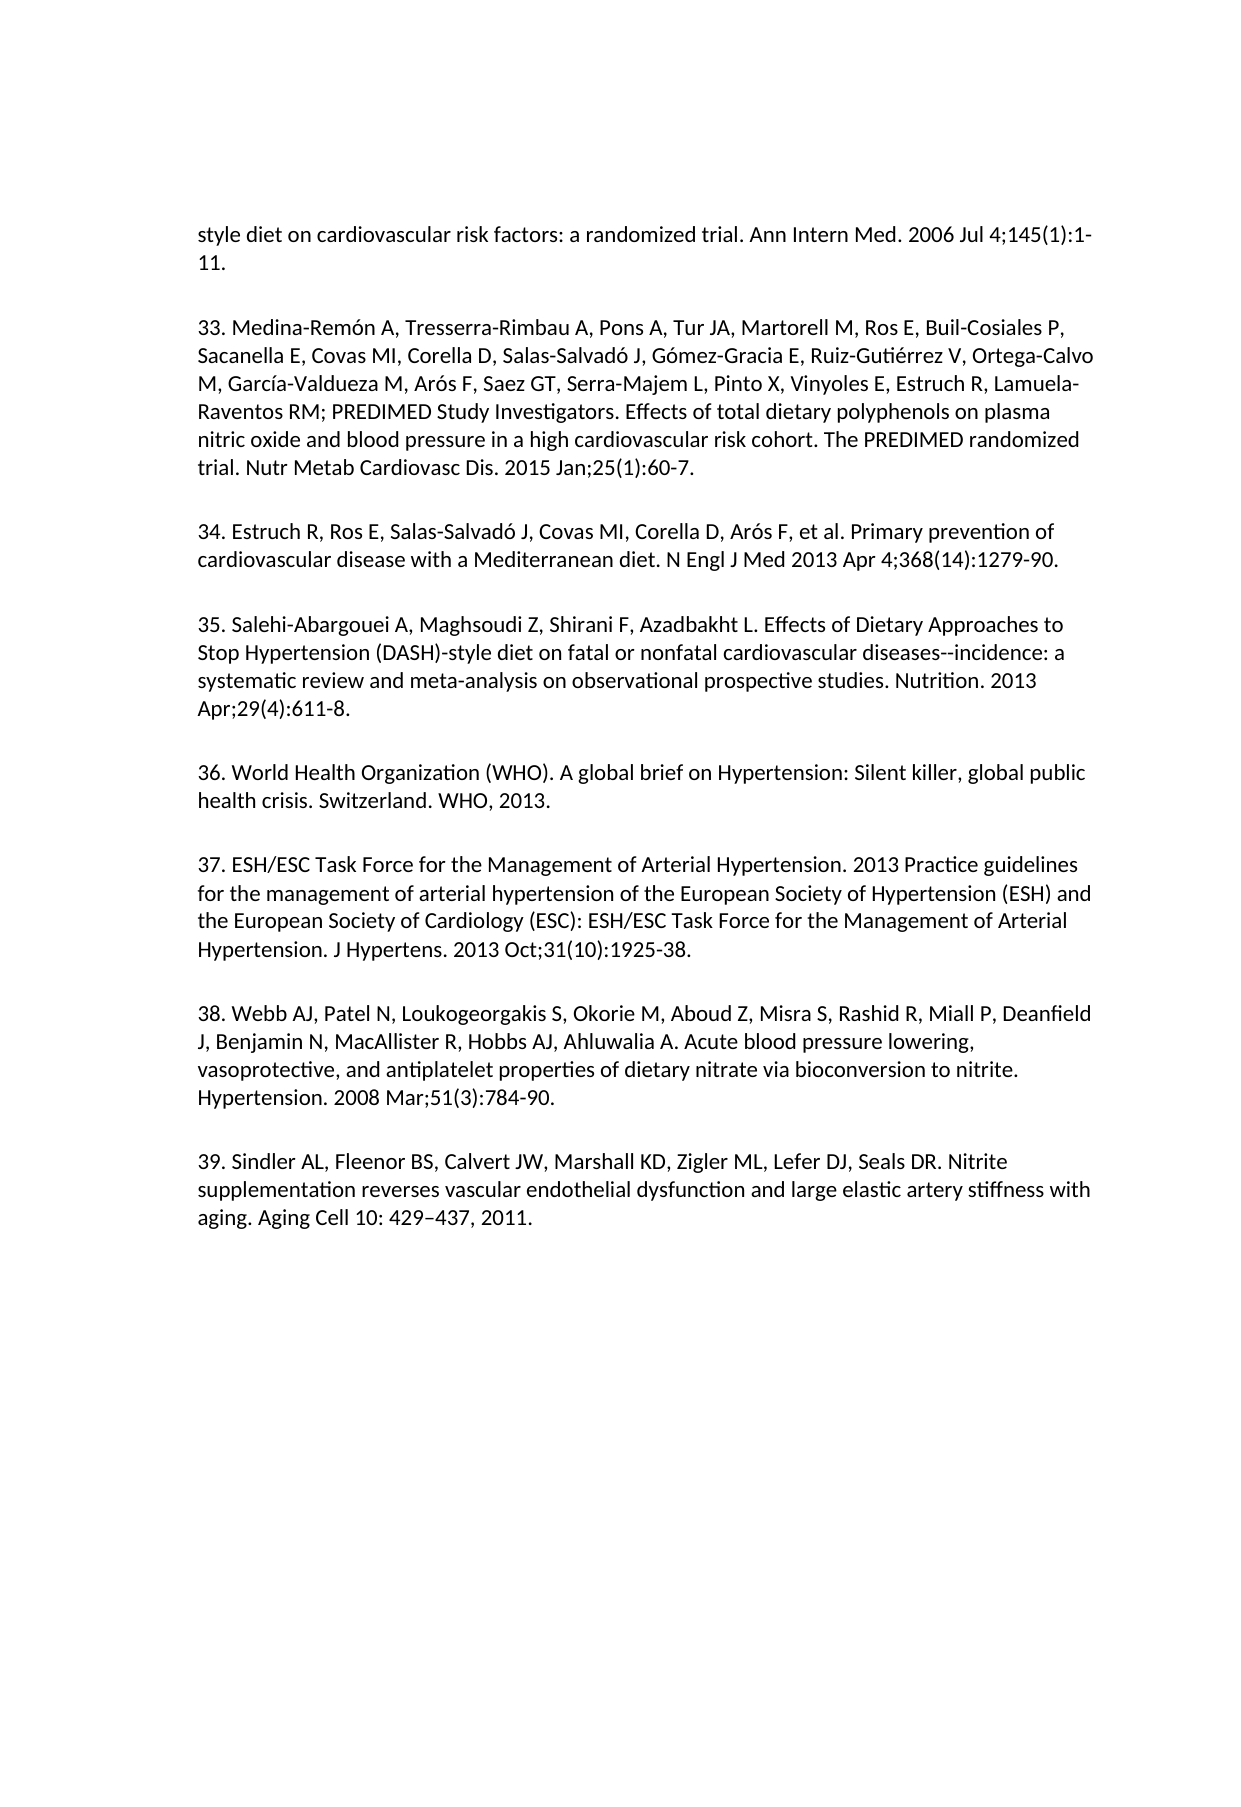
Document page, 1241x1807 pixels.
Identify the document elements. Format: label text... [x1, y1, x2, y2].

text 36. World Health Organization (WHO). A global brief on Hypertension: Silent killer, global public health crisis. Switzerland. WHO, 2013. [197, 758, 1098, 814]
text 35. Salehi-Abargouei A, Maghsoudi Z, Shirani F, Azadbakht L. Effects of Dietary Approaches to Stop Hypertension (DASH)-style diet on fatal or nonfatal cardiovascular diseases--incidence: a systematic review and meta-analysis on observational prospective studies. Nutrition. 2013 Apr;29(4):611-8. [197, 610, 1098, 722]
text 39. Sindler AL, Fleenor BS, Calvert JW, Marshall KD, Zigler ML, Lefer DJ, Seals DR. Nitrite supplementation reverses vascular endothelial dysfunction and large elastic artery stiffness with aging. Aging Cell 10: 429–437, 2011. [197, 1147, 1098, 1232]
text 38. Webb AJ, Patel N, Loukogeorgakis S, Okorie M, Aboud Z, Misra S, Rashid R, Miall P, Deanfield J, Benjamin N, MacAllister R, Hobbs AJ, Ahluwalia A. Acute blood pressure lowering, vasoprotective, and antiplatelet properties of dietary nitrate via bioconversion to nitrite. Hypertension. 2008 Mar;51(3):784-90. [197, 999, 1098, 1111]
text 34. Estruch R, Ros E, Salas-Salvadó J, Covas MI, Corella D, Arós F, et al. Primary prevention of cardiovascular disease with a Mediterranean diet. N Engl J Med 2013 Apr 4;368(14):1279-90. [197, 517, 1098, 573]
text 33. Medina-Remón A, Tresserra-Rimbau A, Pons A, Tur JA, Martorell M, Ros E, Buil-Cosiales P, Sacanella E, Covas MI, Corella D, Salas-Salvadó J, Gómez-Gracia E, Ruiz-Gutiérrez V, Ortega-Calvo M, García-Valdueza M, Arós F, Saez GT, Serra-Majem L, Pinto X, Vinyoles E, Estruch R, Lamuela-Raventos RM; PREDIMED Study Investigators. Effects of total dietary polyphenols on plasma nitric oxide and blood pressure in a high cardiovascular risk cohort. The PREDIMED randomized trial. Nutr Metab Cardiovasc Dis. 2015 Jan;25(1):60-7. [197, 313, 1098, 481]
text style diet on cardiovascular risk factors: a randomized trial. Ann Intern Med. 2006 Jul 4;145(1):1-11. [197, 221, 1098, 277]
text 37. ESH/ESC Task Force for the Management of Arterial Hypertension. 2013 Practice guidelines for the management of arterial hypertension of the European Society of Hypertension (ESH) and the European Society of Cardiology (ESC): ESH/ESC Task Force for the Management of Arterial Hypertension. J Hypertens. 2013 Oct;31(10):1925-38. [197, 851, 1098, 963]
